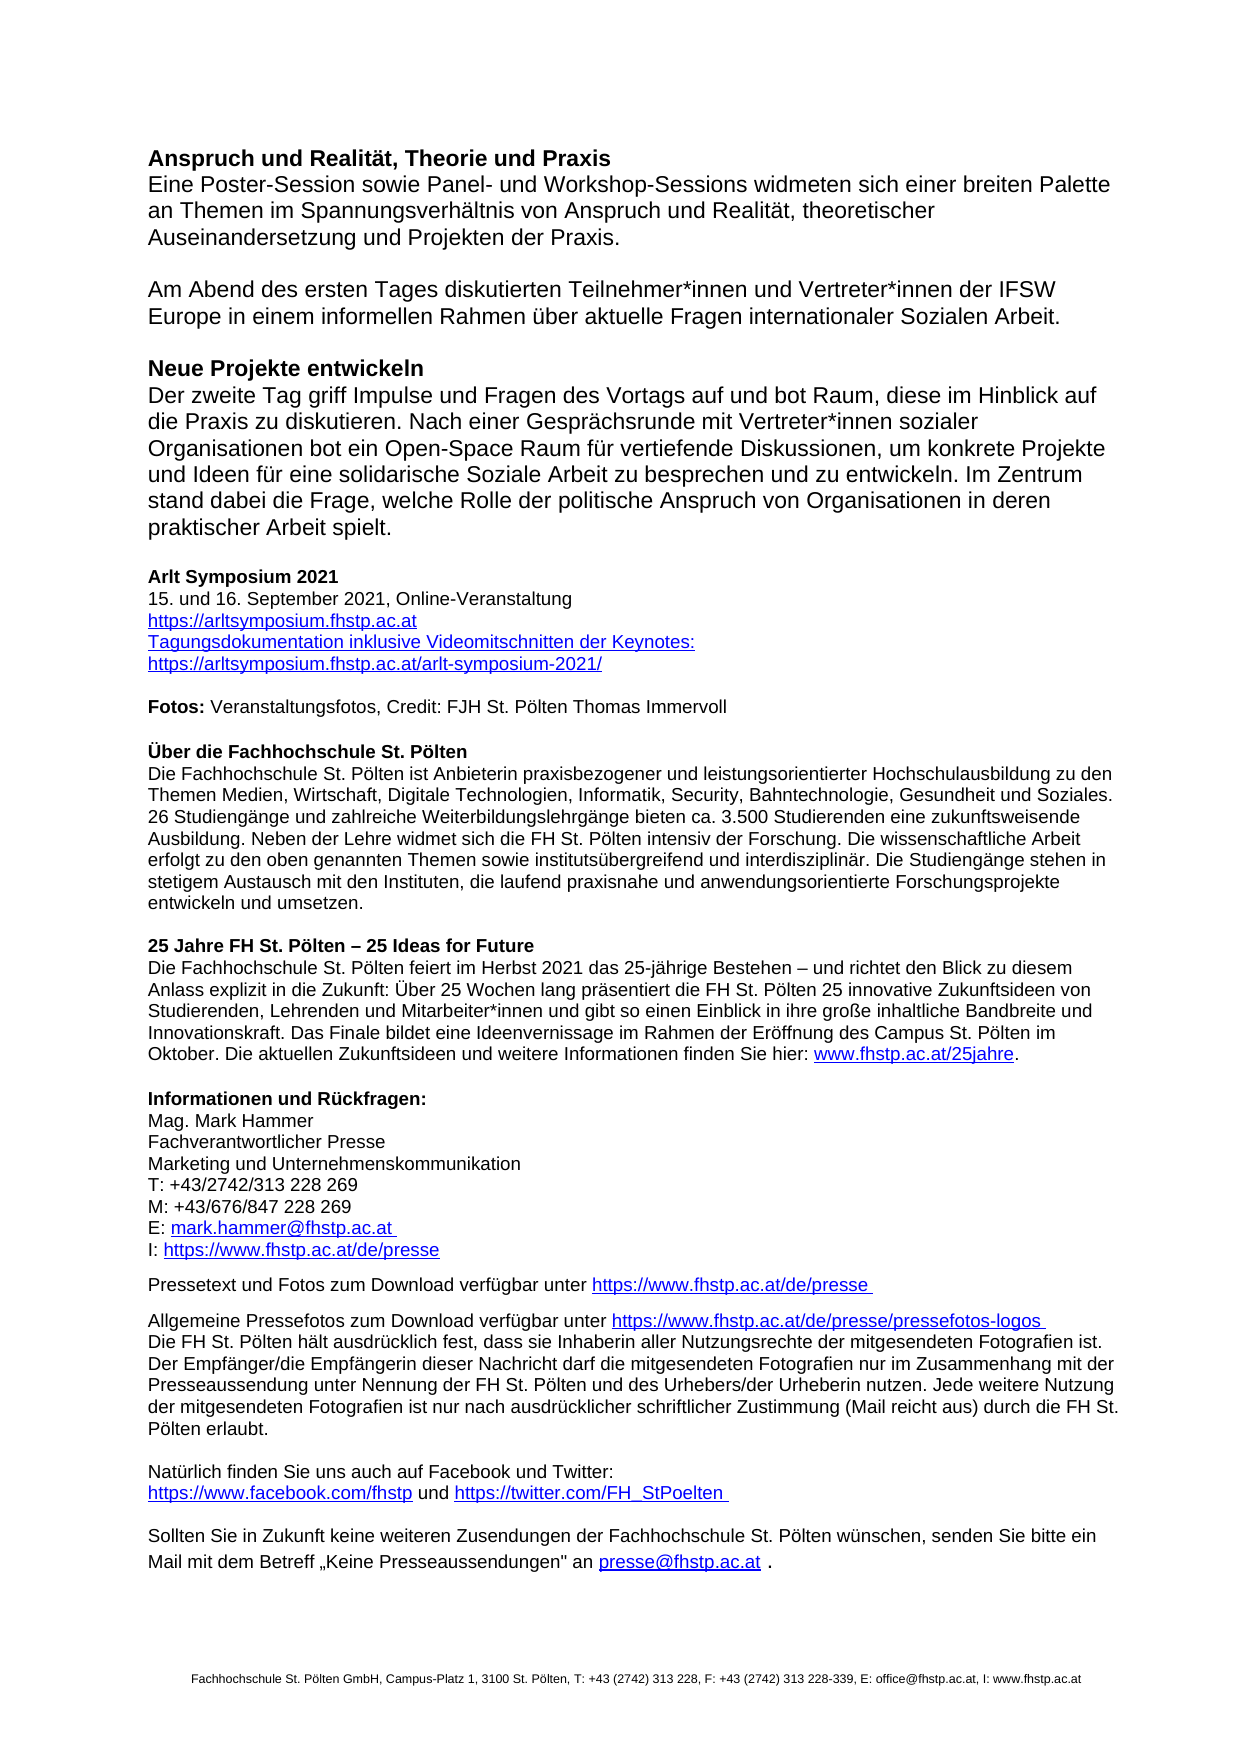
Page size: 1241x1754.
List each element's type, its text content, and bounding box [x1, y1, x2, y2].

text https://arltsymposium.fhstp.ac.at/arlt-symposium-2021/ [148, 652, 1125, 674]
text Pressetext und Fotos zum Download verfügbar unter https://www.fhstp.ac.at/de/presse [148, 1260, 1125, 1296]
text Über die Fachhochschule St. Pölten [148, 741, 1125, 763]
text E: mark.hammer@fhstp.ac.at [148, 1217, 1125, 1239]
text Die Fachhochschule St. Pölten feiert im Herbst 2021 das 25-jährige Bestehen – und richtet den Blick zu diesem Anlass explizit in die Zukunft: Über 25 Wochen lang präsentiert die FH St. Pölten 25 innovative Zukunftsideen von Studierenden, Lehrenden und Mitarbeiter*innen und gibt so einen Einblick in ihre große inhaltliche Bandbreite und Innovationskraft. Das Finale bildet eine Ideenvernissage im Rahmen der Eröffnung des Campus St. Pölten im Oktober. Die aktuellen Zukunftsideen und weitere Informationen finden Sie hier: www.fhstp.ac.at/25jahre. [148, 957, 1125, 1064]
text Natürlich finden Sie uns auch auf Facebook und Twitter: [148, 1461, 1125, 1482]
text Marketing und Unternehmenskommunikation [148, 1152, 1125, 1174]
text Eine Poster-Session sowie Panel- und Workshop-Sessions widmeten sich einer breiten Palette an Themen im Spannungsverhältnis von Anspruch und Realität, theoretischer Auseinandersetzung und Projekten der Praxis. [148, 171, 1125, 250]
text Allgemeine Pressefotos zum Download verfügbar unter https://www.fhstp.ac.at/de/presse/pressefotos-logos [148, 1296, 1125, 1331]
text Die FH St. Pölten hält ausdrücklich fest, dass sie Inhaberin aller Nutzungsrechte der mitgesendeten Fotografien ist. Der Empfänger/die Empfängerin dieser Nachricht darf die mitgesendeten Fotografien nur im Zusammenhang mit der Presseaussendung unter Nennung der FH St. Pölten und des Urhebers/der Urheberin nutzen. Jede weitere Nutzung der mitgesendeten Fotografien ist nur nach ausdrücklicher schriftlicher Zustimmung (Mail reicht aus) durch die FH St. Pölten erlaubt. [148, 1331, 1125, 1439]
text Anspruch und Realität, Theorie und Praxis [148, 144, 1125, 171]
text Sollten Sie in Zukunft keine weiteren Zusendungen der Fachhochschule St. Pölten wünschen, senden Sie bitte ein Mail mit dem Betreff „Keine Presseaussendungen" an presse@fhstp.ac.at . [148, 1525, 1125, 1573]
text 15. und 16. September 2021, Online-Veranstaltung [148, 588, 1125, 609]
text Am Abend des ersten Tages diskutierten Teilnehmer*innen und Vertreter*innen der IFSW Europe in einem informellen Rahmen über aktuelle Fragen internationaler Sozialen Arbeit. [148, 276, 1125, 329]
text Arlt Symposium 2021 [148, 566, 1125, 588]
text T: +43/2742/313 228 269 [148, 1174, 1125, 1196]
text Neue Projekte entwickeln [148, 355, 1125, 382]
text Die Fachhochschule St. Pölten ist Anbieterin praxisbezogener und leistungsorientierter Hochschulausbildung zu den Themen Medien, Wirtschaft, Digitale Technologien, Informatik, Security, Bahntechnologie, Gesundheit und Soziales. 26 Studiengänge und zahlreiche Weiterbildungslehrgänge bieten ca. 3.500 Studierenden eine zukunftsweisende Ausbildung. Neben der Lehre widmet sich die FH St. Pölten intensiv der Forschung. Die wissenschaftliche Arbeit erfolgt zu den oben genannten Themen sowie institutsübergreifend und interdisziplinär. Die Studiengänge stehen in stetigem Austausch mit den Instituten, die laufend praxisnahe und anwendungsorientierte Forschungsprojekte entwickeln und umsetzen. [148, 763, 1125, 914]
text Tagungsdokumentation inklusive Videomitschnitten der Keynotes: [148, 631, 1125, 652]
text https://www.facebook.com/fhstp und https://twitter.com/FH_StPoelten [148, 1482, 1125, 1504]
text I: https://www.fhstp.ac.at/de/presse [148, 1239, 1125, 1260]
text Fotos: Veranstaltungsfotos, Credit: FJH St. Pölten Thomas Immervoll [148, 696, 1125, 717]
text https://arltsymposium.fhstp.ac.at [148, 609, 1125, 631]
text Mag. Mark Hammer [148, 1109, 1125, 1131]
text Der zweite Tag griff Impulse und Fragen des Vortags auf und bot Raum, diese im Hinblick auf die Praxis zu diskutieren. Nach einer Gesprächsrunde mit Vertreter*innen sozialer Organisationen bot ein Open-Space Raum für vertiefende Diskussionen, um konkrete Projekte und Ideen für eine solidarische Soziale Arbeit zu besprechen und zu entwickeln. Im Zentrum stand dabei die Frage, welche Rolle der politische Anspruch von Organisationen in deren praktischer Arbeit spielt. [148, 382, 1125, 540]
text M: +43/676/847 228 269 [148, 1196, 1125, 1217]
text 25 Jahre FH St. Pölten – 25 Ideas for Future [148, 935, 1125, 957]
text Informationen und Rückfragen: [148, 1088, 1125, 1109]
text Fachverantwortlicher Presse [148, 1131, 1125, 1152]
